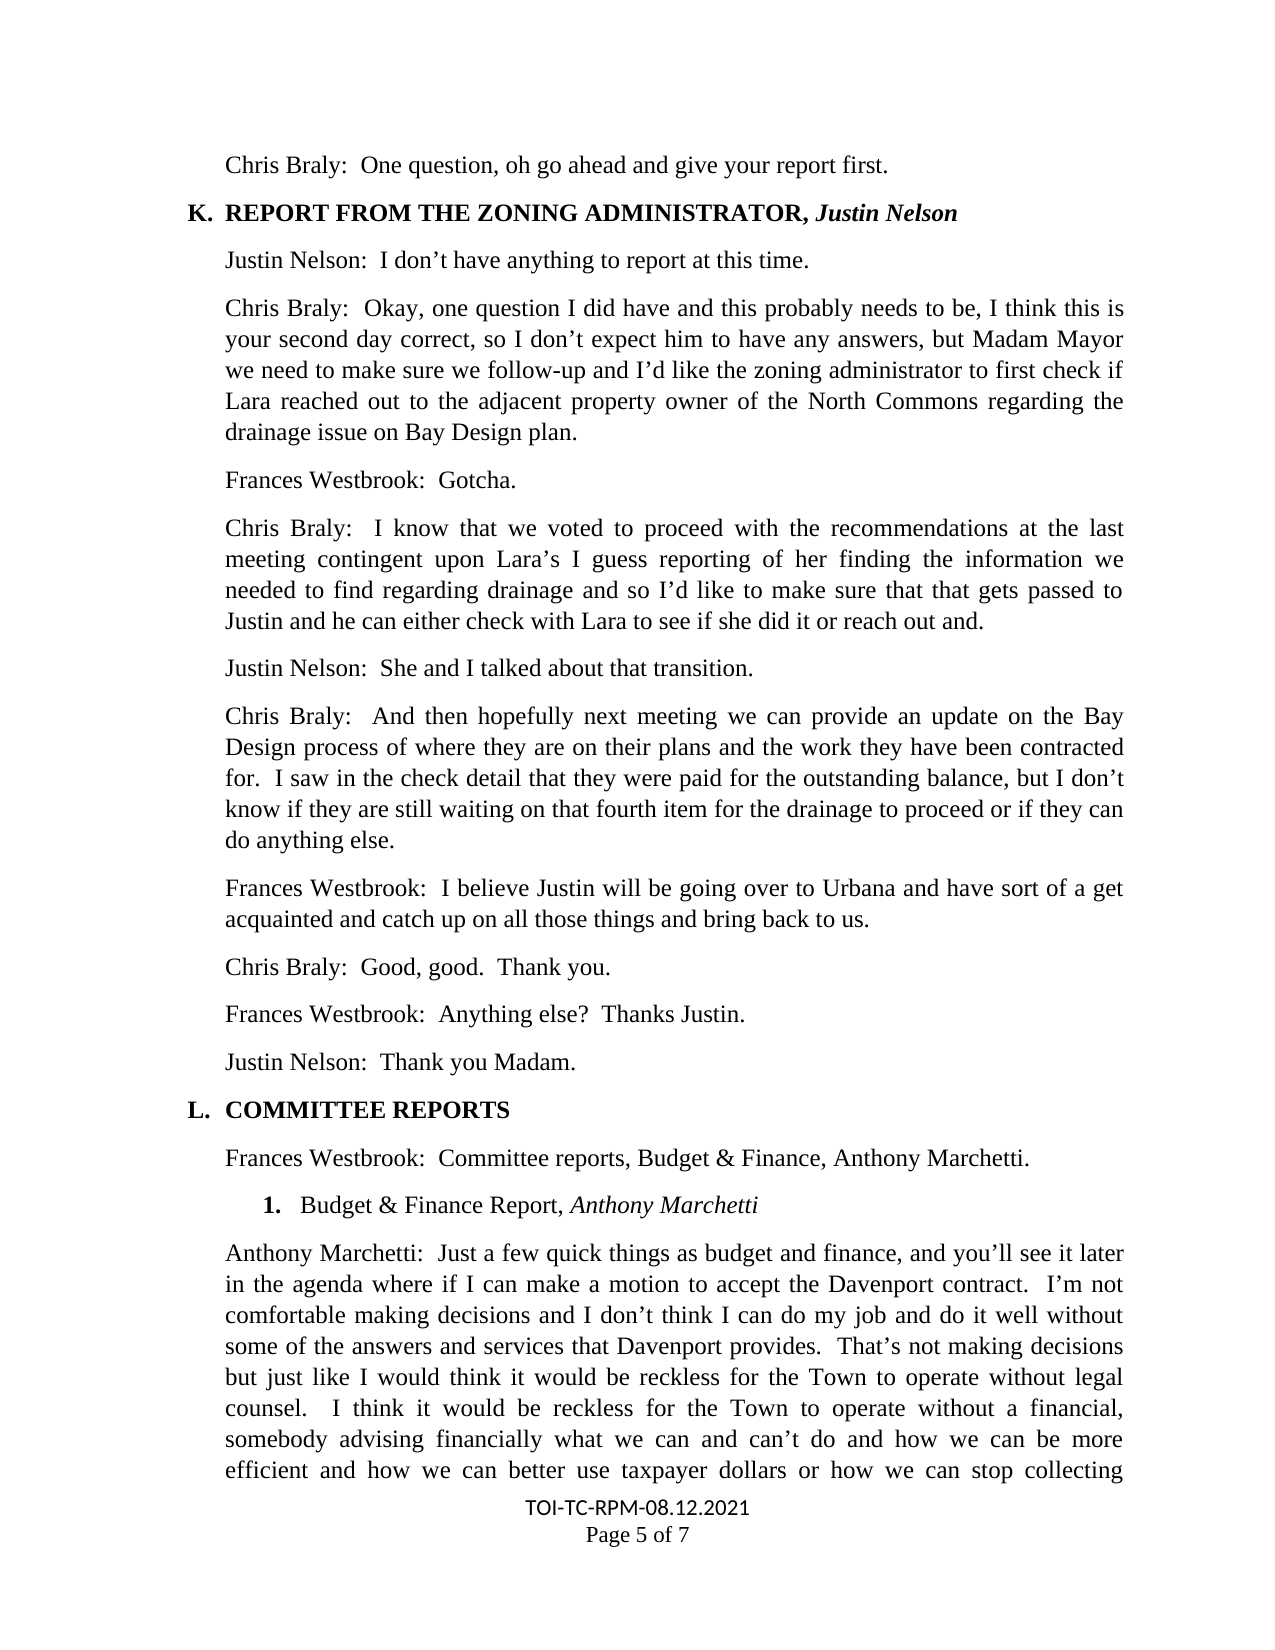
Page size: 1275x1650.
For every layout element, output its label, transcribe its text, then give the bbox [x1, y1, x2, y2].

list REPORT FROM THE ZONING ADMINISTRATOR, Justin Nelson [187, 198, 1125, 226]
text Frances Westbrook: I believe Justin will be going over to Urbana and have sort of a get acquainted and catch up on all those things and bring back to us. [225, 873, 1125, 933]
text Frances Westbrook: Gotcha. [225, 465, 1125, 494]
text Justin Nelson: I don’t have anything to report at this time. [225, 245, 1125, 274]
text Frances Westbrook: Anything else? Thanks Justin. [225, 999, 1125, 1028]
list Budget & Finance Report, Anthony Marchetti [262, 1190, 1125, 1219]
text Chris Braly: And then hopefully next meeting we can provide an update on the Bay Design process of where they are on their plans and the work they have been contracted for. I saw in the check detail that they were paid for the outstanding balance, but I don’t know if they are still waiting on that fourth item for the drainage to proceed or if they can do anything else. [225, 701, 1125, 854]
text Chris Braly: One question, oh go ahead and give your report first. [225, 150, 1125, 179]
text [225, 1238, 1125, 1484]
list COMMITTEE REPORTS [187, 1095, 1125, 1124]
text Chris Braly: I know that we voted to proceed with the recommendations at the last meeting contingent upon Lara’s I guess reporting of her finding the information we needed to find regarding drainage and so I’d like to make sure that that gets passed to Justin and he can either check with Lara to see if she did it or reach out and. [225, 513, 1125, 634]
text Justin Nelson: She and I talked about that transition. [225, 653, 1125, 682]
text Justin Nelson: Thank you Madam. [225, 1047, 1125, 1076]
text Chris Braly: Okay, one question I did have and this probably needs to be, I think this is your second day correct, so I don’t expect him to have any answers, but Madam Mayor we need to make sure we follow-up and I’d like the zoning administrator to first check if Lara reached out to the adjacent property owner of the North Commons regarding the drainage issue on Bay Design plan. [225, 293, 1125, 446]
text Chris Braly: Good, good. Thank you. [225, 952, 1125, 981]
text Frances Westbrook: Committee reports, Budget & Finance, Anthony Marchetti. [225, 1143, 1125, 1171]
